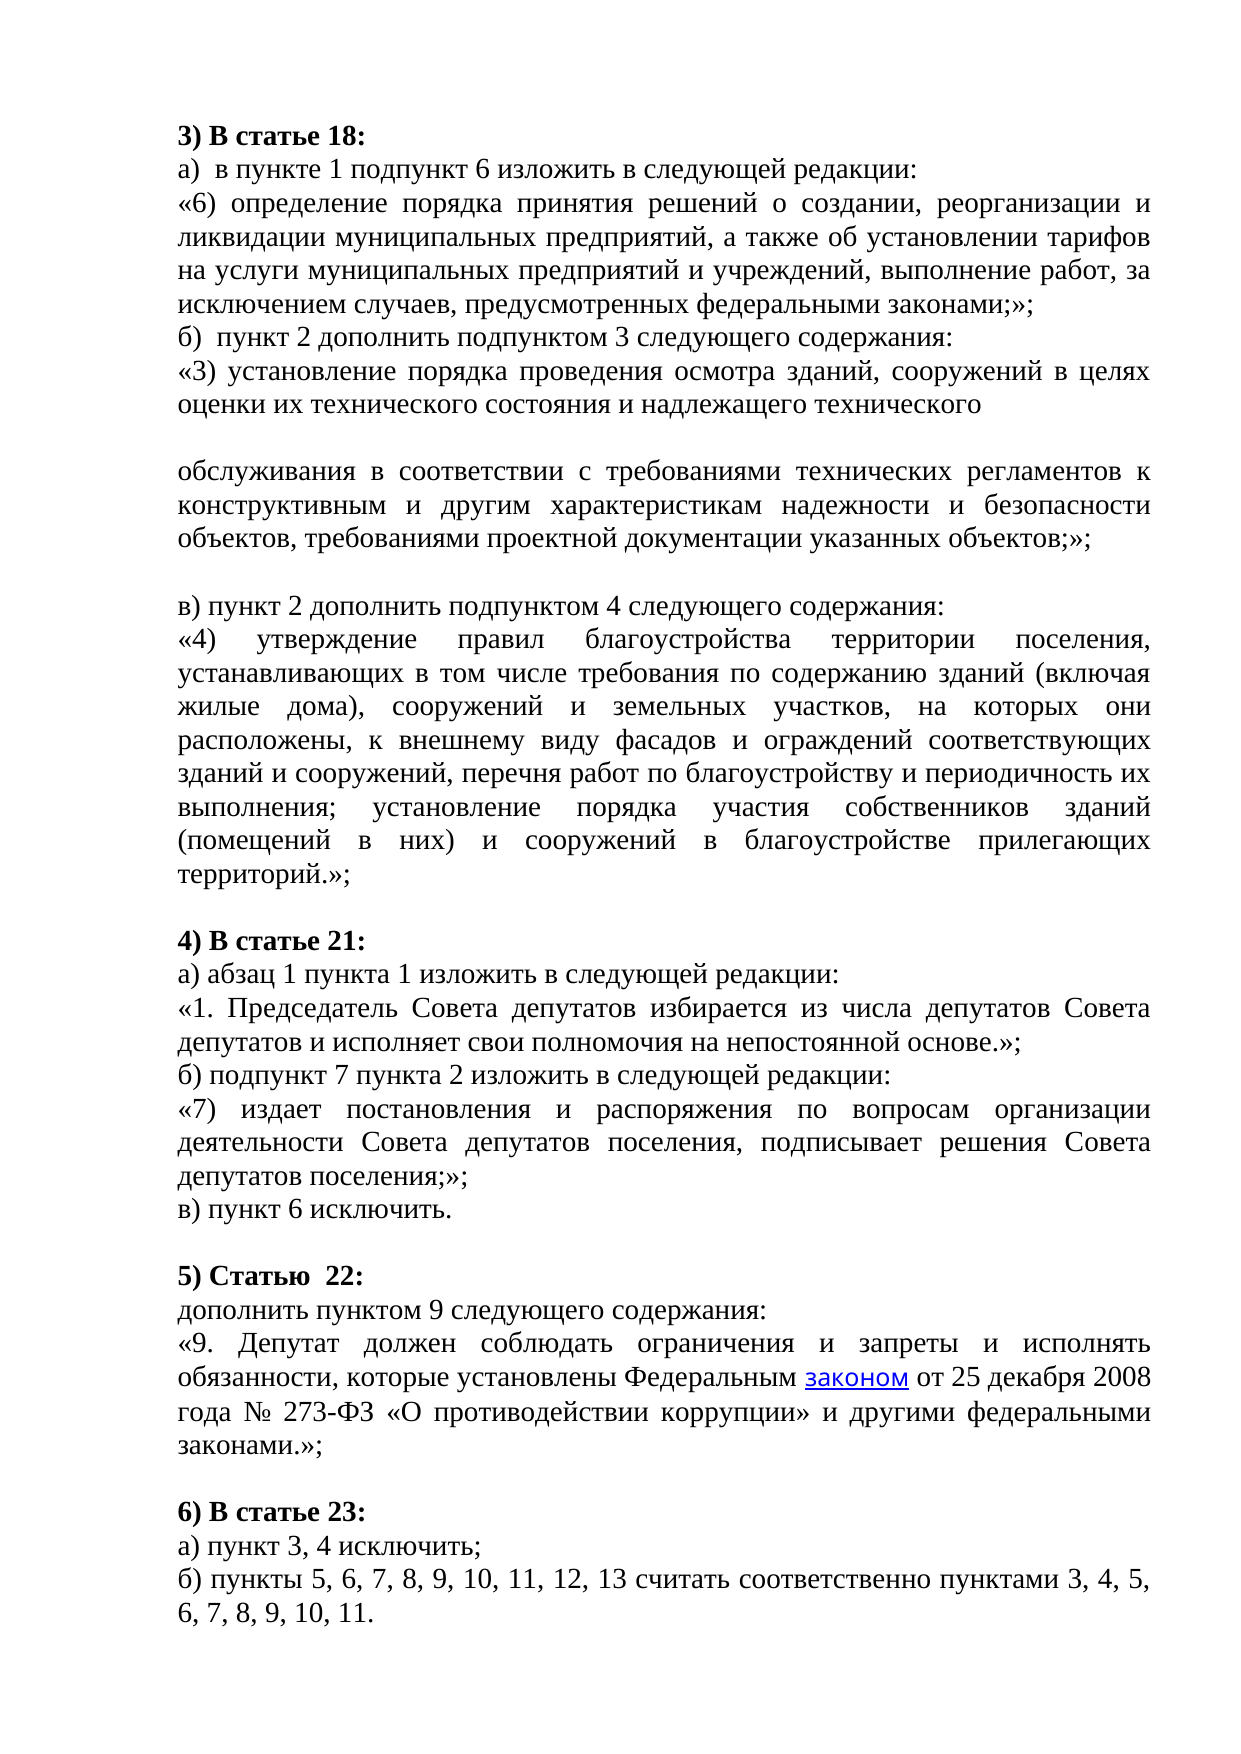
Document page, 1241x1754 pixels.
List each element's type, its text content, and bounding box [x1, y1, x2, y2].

text «4) утверждение правил благоустройства территории поселения, устанавливающих в том числе требования по содержанию зданий (включая жилые дома), сооружений и земельных участков, на которых они расположены, к внешнему виду фасадов и ограждений соответствующих зданий и сооружений, перечня работ по благоустройству и периодичность их выполнения; установление порядка участия собственников зданий (помещений в них) и сооружений в благоустройстве прилегающих территорий.»; [177, 621, 1152, 889]
text 4) В статье 21: [177, 923, 1152, 957]
text б) подпункт 7 пункта 2 изложить в следующей редакции: [177, 1057, 1152, 1091]
text в) пункт 2 дополнить подпунктом 4 следующего содержания: [177, 588, 1152, 621]
text б) пункт 2 дополнить подпунктом 3 следующего содержания: [177, 319, 1152, 353]
text а) абзац 1 пункта 1 изложить в следующей редакции: [177, 957, 1152, 990]
text б) пункты 5, 6, 7, 8, 9, 10, 11, 12, 13 считать соответственно пунктами 3, 4, 5, 6, 7, 8, 9, 10, 11. [177, 1561, 1152, 1628]
text в) пункт 6 исключить. [177, 1191, 1152, 1225]
text а) в пункте 1 подпункт 6 изложить в следующей редакции: [177, 152, 1152, 185]
text 6) В статье 23: [177, 1494, 1152, 1528]
text «9. Депутат должен соблюдать ограничения и запреты и исполнять обязанности, которые установлены Федеральным законом от 25 декабря 2008 года № 273-ФЗ «О противодействии коррупции» и другими федеральными законами.»; [177, 1326, 1152, 1461]
text дополнить пунктом 9 следующего содержания: [177, 1292, 1152, 1326]
text «7) издает постановления и распоряжения по вопросам организации деятельности Совета депутатов поселения, подписывает решения Совета депутатов поселения;»; [177, 1091, 1152, 1191]
text обслуживания в соответствии с требованиями технических регламентов к конструктивным и другим характеристикам надежности и безопасности объектов, требованиями проектной документации указанных объектов;»; [177, 453, 1152, 554]
text «3) установление порядка проведения осмотра зданий, сооружений в целях оценки их технического состояния и надлежащего технического [177, 353, 1152, 420]
text «6) определение порядка принятия решений о создании, реорганизации и ликвидации муниципальных предприятий, а также об установлении тарифов на услуги муниципальных предприятий и учреждений, выполнение работ, за исключением случаев, предусмотренных федеральными законами;»; [177, 185, 1152, 319]
text «1. Председатель Совета депутатов избирается из числа депутатов Совета депутатов и исполняет свои полномочия на непостоянной основе.»; [177, 990, 1152, 1057]
text 5) Статью 22: [177, 1258, 1152, 1292]
text а) пункт 3, 4 исключить; [177, 1528, 1152, 1561]
text 3) В статье 18: [177, 118, 1152, 152]
